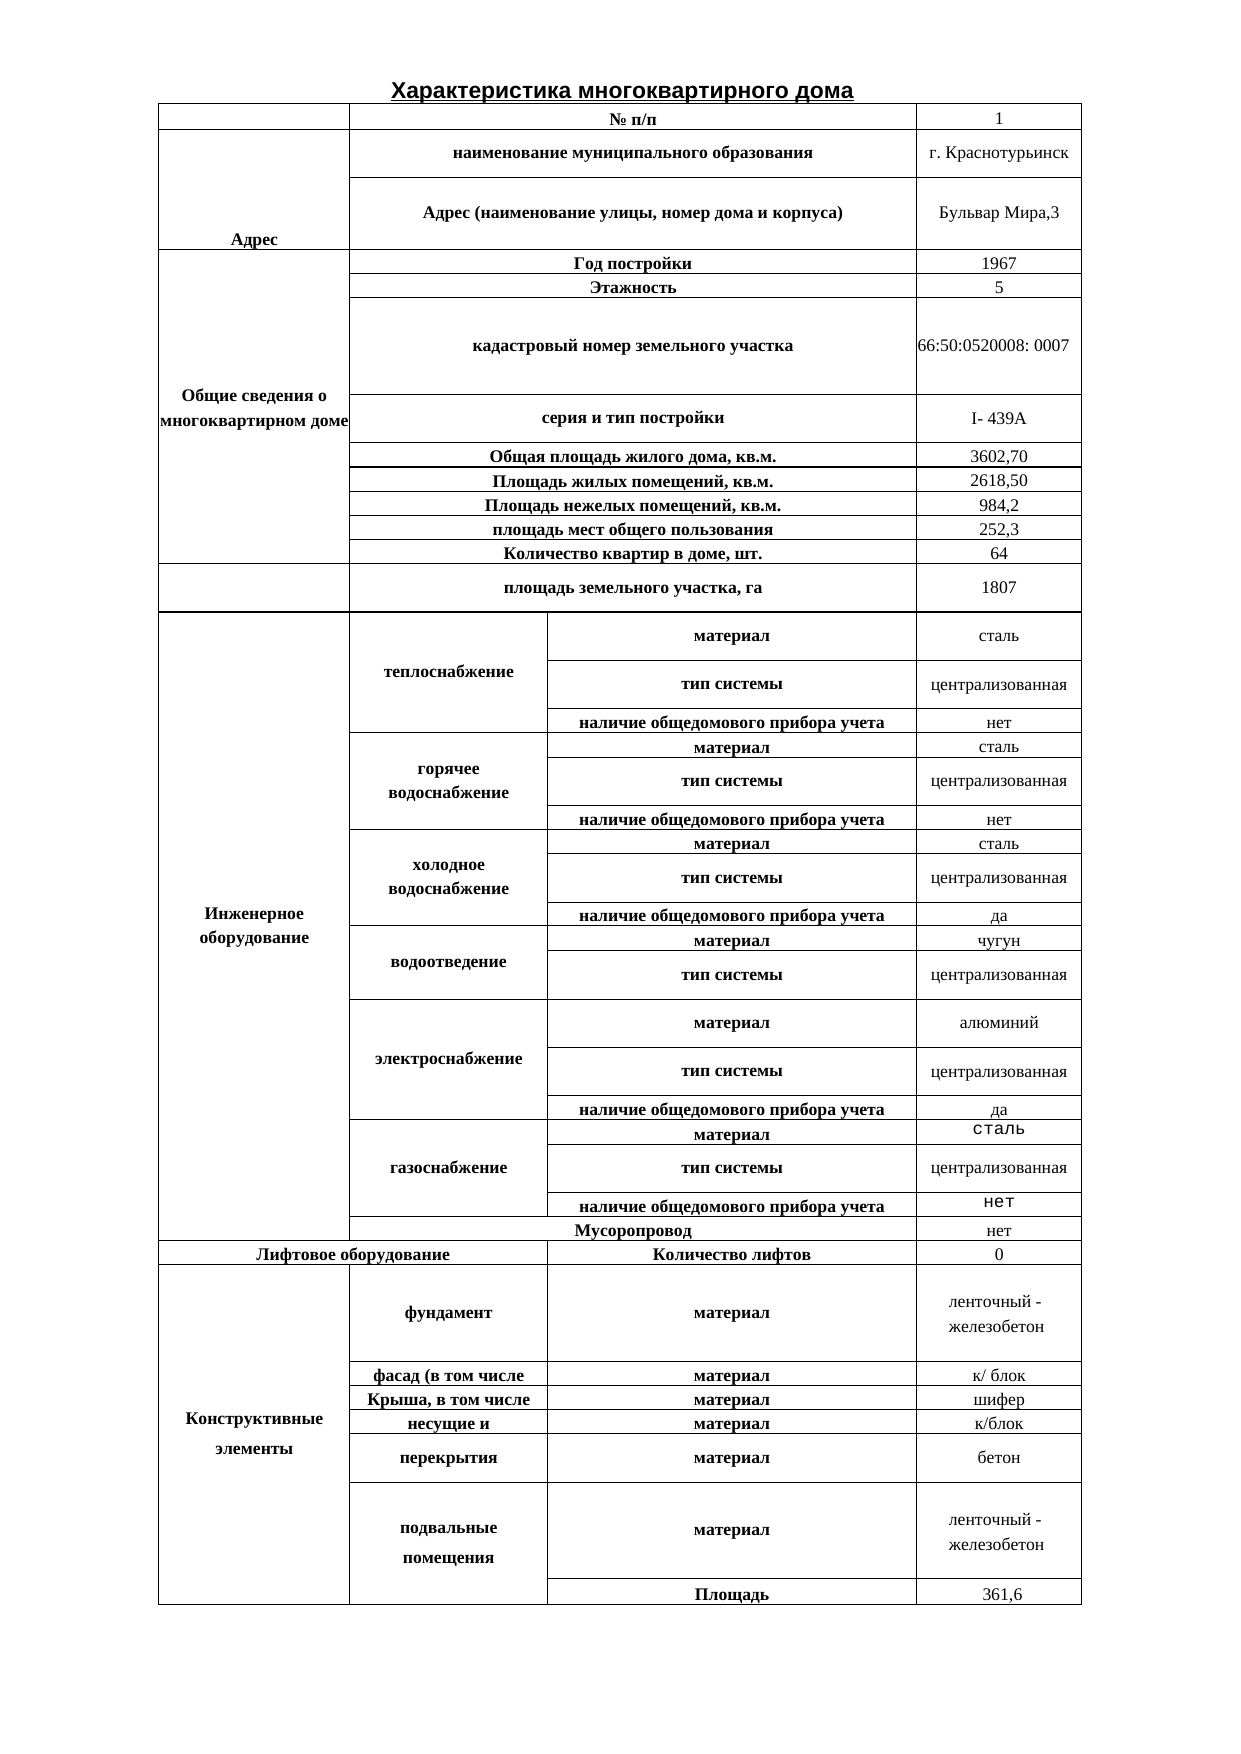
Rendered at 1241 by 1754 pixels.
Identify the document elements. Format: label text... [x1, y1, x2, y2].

table_cell Этажность [350, 274, 916, 297]
table_cell материал [548, 1434, 916, 1482]
table_cell наличие общедомового прибора учета [548, 1096, 916, 1119]
table_cell тип системы [548, 758, 916, 805]
table_cell наличие общедомового прибора учета [548, 806, 916, 829]
table_cell централизованная [917, 1048, 1081, 1095]
table_cell тип системы [548, 854, 916, 902]
table_cell кадастровый номер земельного участка [350, 298, 916, 394]
table_cell 5 [917, 274, 1081, 297]
table_cell холодное водоснабжение [350, 830, 547, 925]
table_cell тип системы [548, 1048, 916, 1095]
table_cell I- 439A [917, 395, 1081, 442]
table_cell Конструктивные элементы [159, 1265, 349, 1603]
table_cell наличие общедомового прибора учета [548, 709, 916, 732]
table_cell Количество квартир в доме, шт. [350, 540, 916, 563]
table_cell 1967 [917, 250, 1081, 273]
table_cell централизованная [917, 951, 1081, 998]
table_cell Площадь нежелых помещений, кв.м. [350, 492, 916, 515]
table_cell водоотведение [350, 926, 547, 998]
table_cell централизованная [917, 758, 1081, 805]
text Характеристика многоквартирного дома [167, 80, 1077, 103]
table_cell подвальные помещения [350, 1483, 547, 1603]
table_cell централизованная [917, 1145, 1081, 1192]
table_cell несущие и [350, 1410, 547, 1433]
table_cell г. Краснотурьинск [917, 130, 1081, 177]
table_cell тип системы [548, 951, 916, 998]
table_cell нет [917, 806, 1081, 829]
table_cell тип системы [548, 661, 916, 708]
table_cell к/блок [917, 1410, 1081, 1433]
table_cell централизованная [917, 854, 1081, 902]
table_cell сталь [917, 613, 1081, 660]
table_cell Мусоропровод [350, 1217, 916, 1240]
table_cell Бульвар Мира,3 [917, 178, 1081, 249]
table_cell Площадь [548, 1579, 916, 1603]
table_cell нет [917, 1193, 1081, 1216]
table_cell материал [548, 1386, 916, 1409]
table_cell алюминий [917, 1000, 1081, 1047]
table_cell сталь [917, 733, 1081, 757]
table_cell ленточный -железобетон [917, 1483, 1081, 1578]
table_cell Инженерное оборудование [159, 613, 349, 1240]
table_cell материал [548, 1120, 916, 1143]
table_cell централизованная [917, 661, 1081, 708]
table_cell ленточный -железобетон [917, 1265, 1081, 1361]
table_cell материал [548, 1000, 916, 1047]
table_cell Площадь жилых помещений, кв.м. [350, 468, 916, 491]
table_cell 3602,70 [917, 443, 1081, 466]
table_cell чугун [917, 926, 1081, 950]
table_header № п/п [350, 104, 916, 128]
table_cell площадь земельного участка, га [350, 564, 916, 611]
table_cell материал [548, 926, 916, 950]
table_cell Адрес [159, 130, 349, 249]
table_cell 1807 [917, 564, 1081, 611]
table_cell [159, 564, 349, 611]
table_cell фасад (в том числе [350, 1362, 547, 1385]
table_cell материал [548, 1362, 916, 1385]
table_cell 252,3 [917, 516, 1081, 539]
table_cell перекрытия [350, 1434, 547, 1482]
table_cell нет [917, 709, 1081, 732]
table_cell материал [548, 1265, 916, 1361]
table_cell Количество лифтов [548, 1241, 916, 1264]
table_cell материал [548, 613, 916, 660]
table_cell электроснабжение [350, 1000, 547, 1119]
table_cell Лифтовое оборудование [159, 1241, 547, 1264]
table_cell 2618,50 [917, 468, 1081, 491]
table_cell шифер [917, 1386, 1081, 1409]
table_header 1 [917, 104, 1081, 128]
table_cell газоснабжение [350, 1120, 547, 1216]
table_cell материал [548, 830, 916, 853]
table_cell площадь мест общего пользования [350, 516, 916, 539]
table_cell нет [917, 1217, 1081, 1240]
table_cell Год постройки [350, 250, 916, 273]
table_cell наличие общедомового прибора учета [548, 903, 916, 925]
table_cell 64 [917, 540, 1081, 563]
table_cell 361,6 [917, 1579, 1081, 1603]
table_cell да [917, 903, 1081, 925]
table_cell наименование муниципального образования [350, 130, 916, 177]
table_cell 66:50:0520008: 0007 [917, 298, 1081, 394]
table_cell Общая площадь жилого дома, кв.м. [350, 443, 916, 466]
table_cell бетон [917, 1434, 1081, 1482]
table_cell Крыша, в том числе [350, 1386, 547, 1409]
table_cell горячее водоснабжение [350, 733, 547, 829]
table_cell 984,2 [917, 492, 1081, 515]
table_cell сталь [917, 830, 1081, 853]
table_cell материал [548, 1410, 916, 1433]
table_cell тип системы [548, 1145, 916, 1192]
table_cell сталь [917, 1120, 1081, 1143]
table_cell Общие сведения о многоквартирном доме [159, 250, 349, 563]
table_cell теплоснабжение [350, 613, 547, 732]
table_cell да [917, 1096, 1081, 1119]
table_cell 0 [917, 1241, 1081, 1264]
table_cell серия и тип постройки [350, 395, 916, 442]
table_cell Адрес (наименование улицы, номер дома и корпуса) [350, 178, 916, 249]
table_cell фундамент [350, 1265, 547, 1361]
table_header [159, 104, 349, 128]
table_cell материал [548, 733, 916, 757]
table_cell материал [548, 1483, 916, 1578]
table_cell наличие общедомового прибора учета [548, 1193, 916, 1216]
table_cell к/ блок [917, 1362, 1081, 1385]
